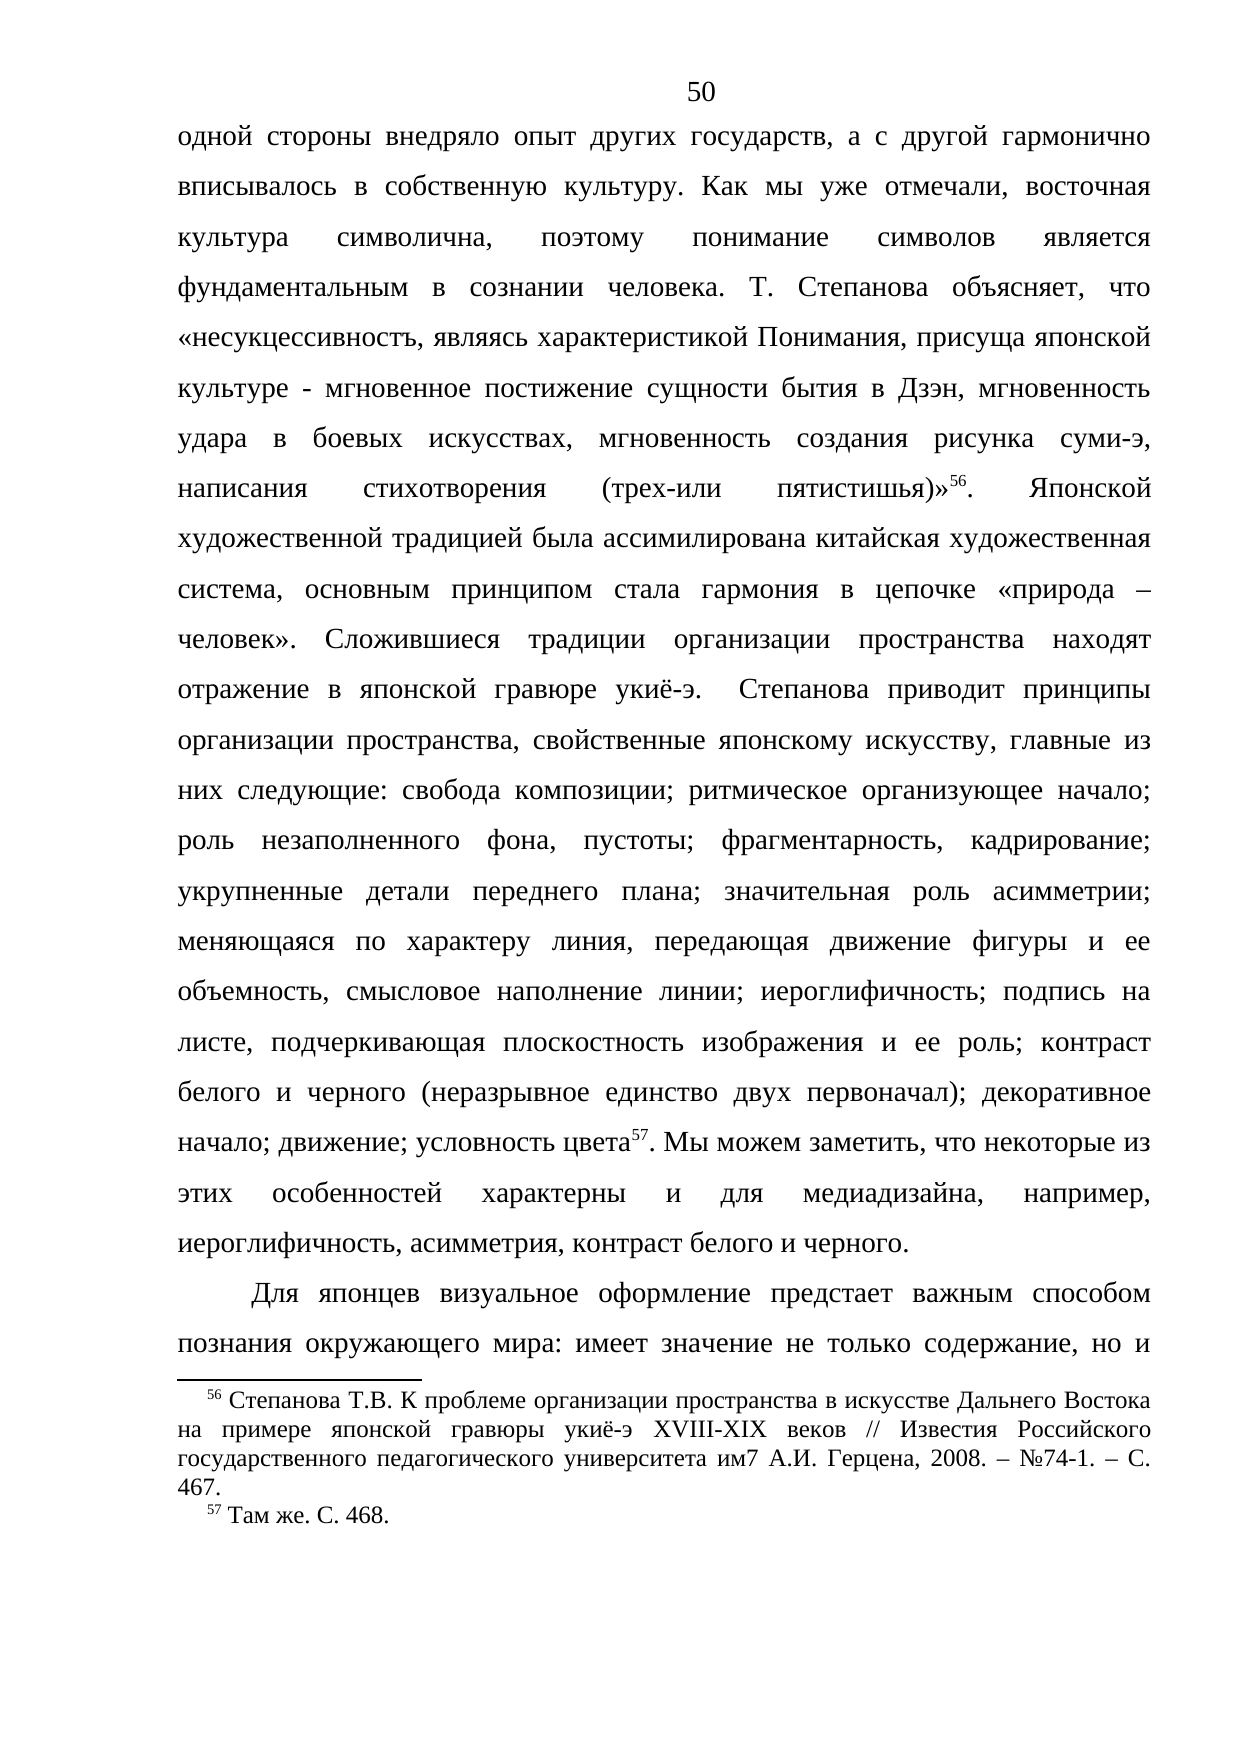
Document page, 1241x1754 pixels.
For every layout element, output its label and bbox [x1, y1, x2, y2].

text [177, 1275, 1152, 1359]
text [177, 118, 1152, 1258]
